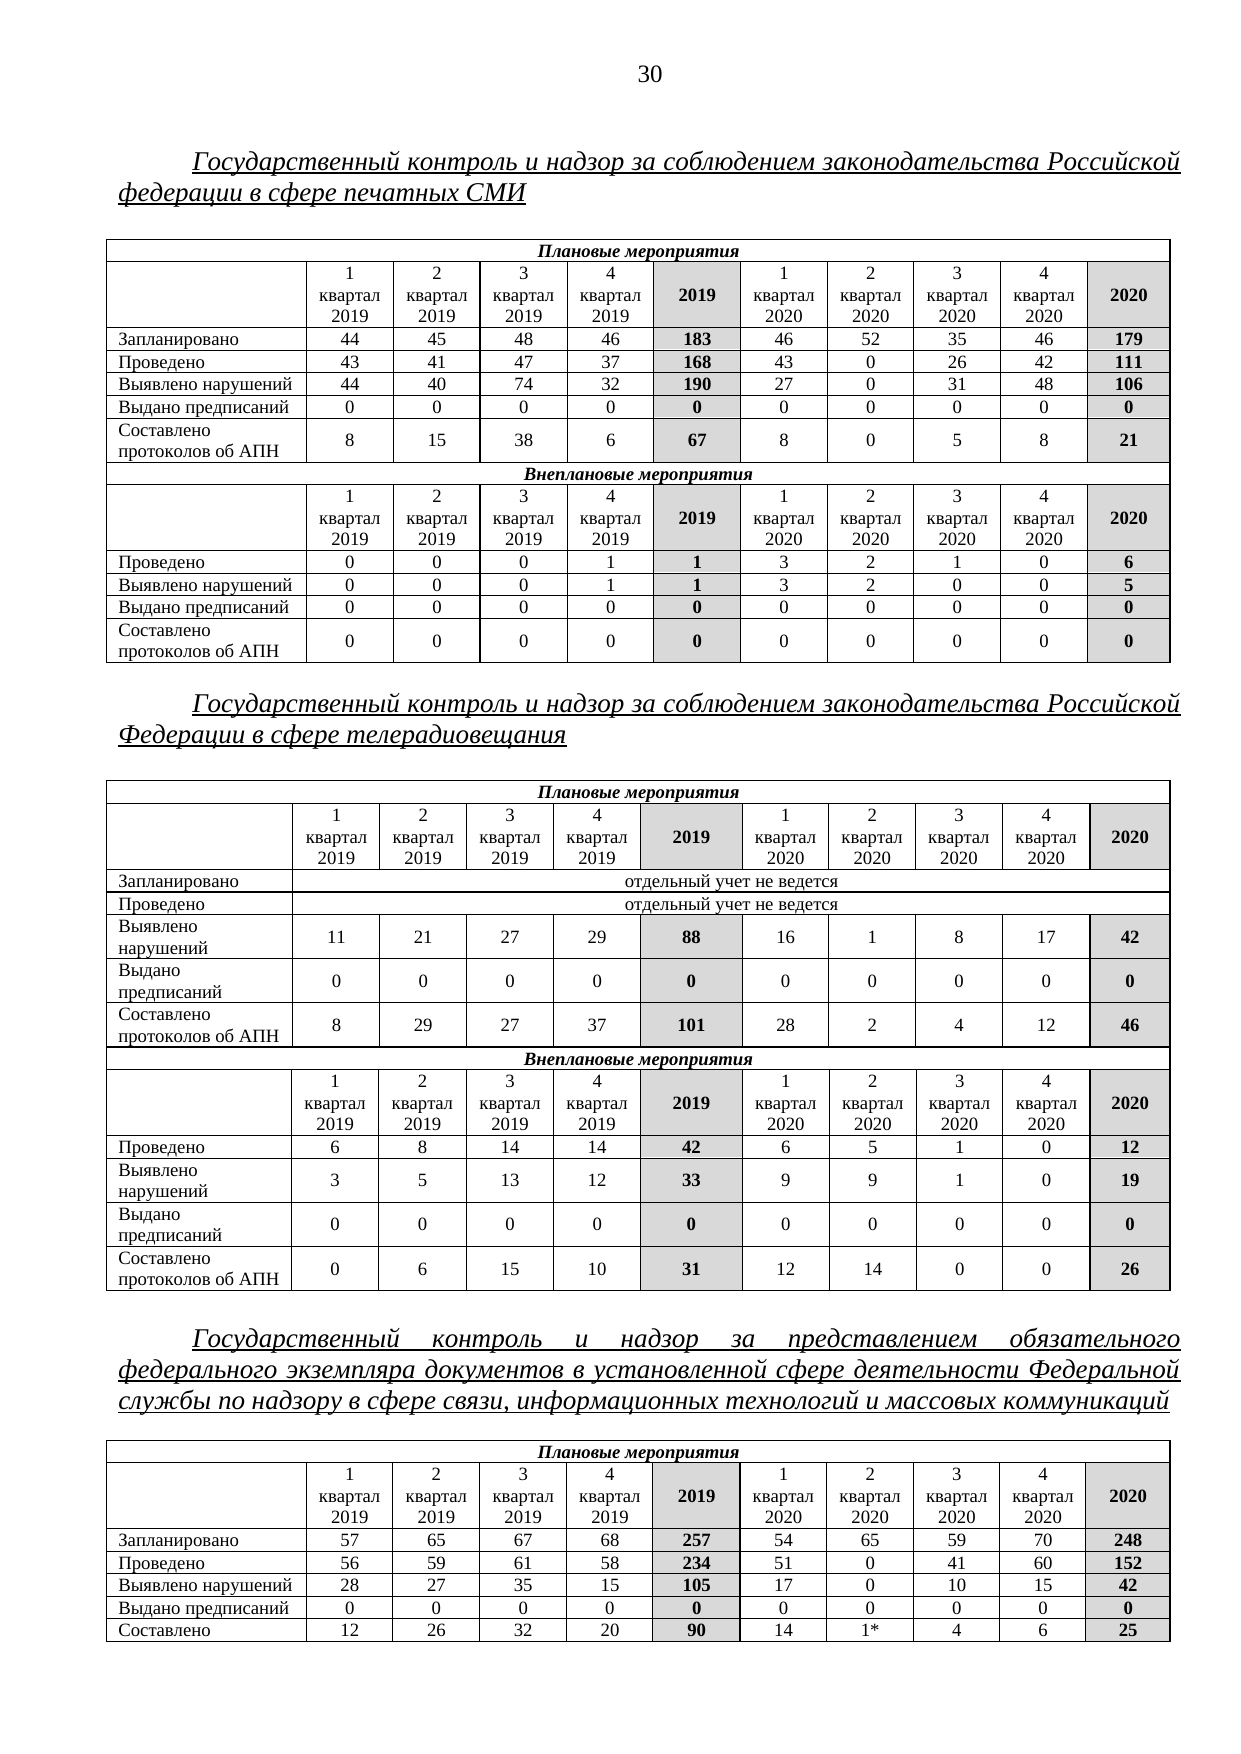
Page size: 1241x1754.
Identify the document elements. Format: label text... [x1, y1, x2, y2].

table_cell 5 [830, 1136, 916, 1157]
table_cell 0 [394, 619, 479, 662]
table_cell 0 [1001, 396, 1087, 417]
table_cell 1 квартал 2019 [307, 262, 393, 327]
table_cell 0 [380, 959, 466, 1002]
table_cell 3 квартал 2019 [481, 262, 567, 327]
table_cell 44 [307, 373, 393, 395]
table_cell 1 [917, 1136, 1002, 1157]
table_cell 0 [741, 396, 827, 417]
table_cell 0 [827, 1574, 913, 1596]
table_cell Проведено [107, 893, 292, 914]
text Государственный контроль и надзор за представлением обязательного федерального экземпляра документов в установленной сфере деятельности Федеральной службы по надзору в сфере связи, информационных технологий и массовых коммуникаций [118, 1382, 1181, 1416]
table_cell 0 [394, 396, 479, 417]
table_cell 0 [394, 596, 479, 618]
table_cell 31 [914, 373, 1000, 395]
table_cell 257 [653, 1529, 739, 1551]
table_cell 4 квартал 2020 [1001, 262, 1087, 327]
table_cell 6 [1088, 551, 1169, 572]
table_cell 59 [914, 1529, 999, 1551]
table_cell 15 [467, 1247, 553, 1290]
table_cell 0 [741, 596, 827, 618]
table_cell 0 [307, 551, 393, 572]
table_cell 0 [641, 959, 742, 1002]
table_cell 42 [641, 1136, 742, 1157]
table_cell 37 [554, 1003, 640, 1046]
table_cell 2 квартал 2020 [828, 485, 913, 550]
table_cell 0 [1003, 1136, 1089, 1157]
table_cell 52 [828, 328, 913, 349]
table_cell 0 [307, 596, 393, 618]
table_cell 1 [568, 551, 653, 572]
table_cell 0 [828, 373, 913, 395]
table_cell 60 [1000, 1552, 1085, 1573]
table_cell 0 [307, 574, 393, 595]
table_cell Запланировано [107, 870, 292, 891]
table_cell 0 [481, 596, 567, 618]
table_cell 0 [1091, 1203, 1169, 1246]
table_cell 0 [828, 351, 913, 372]
table_cell Выявлено нарушений [107, 1574, 306, 1596]
table_cell 12 [1003, 1003, 1089, 1046]
table_cell 3 [292, 1159, 378, 1202]
table_cell 40 [394, 373, 479, 395]
table_cell 10 [554, 1247, 640, 1290]
table_header Плановые мероприятия [107, 781, 1169, 803]
table_cell 234 [653, 1552, 739, 1573]
table_cell 26 [914, 351, 1000, 372]
table_cell 28 [743, 1003, 828, 1046]
table_cell 152 [1086, 1552, 1169, 1573]
table_cell 248 [1086, 1529, 1169, 1551]
table_cell 21 [380, 915, 466, 958]
table_cell 1 квартал 2020 [741, 262, 827, 327]
table_cell 4 квартал 2020 [1003, 804, 1089, 869]
table_cell Проведено [107, 551, 306, 572]
table_cell 17 [1003, 915, 1089, 958]
table_cell 8 [293, 1003, 379, 1046]
table_cell Выдано предписаний [107, 1203, 291, 1246]
table_cell 2020 [1091, 804, 1169, 869]
table_cell 0 [481, 551, 567, 572]
table_cell 4 квартал 2019 [554, 1070, 640, 1135]
table_cell 37 [568, 351, 653, 372]
table_cell 5 [914, 419, 1000, 462]
table_cell 54 [741, 1529, 826, 1551]
table_cell 33 [641, 1159, 742, 1202]
table_cell 1 [829, 915, 915, 958]
table_cell 59 [393, 1552, 479, 1573]
table_cell Составлено протоколов об АПН [107, 619, 306, 662]
table_cell 27 [467, 1003, 553, 1046]
table_cell 10 [914, 1574, 999, 1596]
table_cell [107, 485, 306, 550]
table_cell 48 [481, 328, 567, 349]
table_cell 3 квартал 2019 [467, 1070, 553, 1135]
table_cell 58 [567, 1552, 652, 1573]
table_cell 3 квартал 2019 [467, 804, 553, 869]
table_cell 0 [829, 959, 915, 1002]
table_cell 2020 [1088, 485, 1169, 550]
table_cell 25 [1086, 1619, 1169, 1641]
table_cell 1 квартал 2019 [292, 1070, 378, 1135]
table_cell 51 [741, 1552, 826, 1573]
table_cell 0 [568, 619, 653, 662]
table_cell 8 [379, 1136, 466, 1157]
table_cell 6 [568, 419, 653, 462]
table_cell 8 [916, 915, 1002, 958]
table_cell 1 квартал 2020 [741, 485, 827, 550]
table_cell 4 квартал 2019 [568, 262, 653, 327]
table_cell 3 квартал 2020 [914, 485, 1000, 550]
table_cell 1 [568, 574, 653, 595]
table_cell 13 [467, 1159, 553, 1202]
table_cell 0 [567, 1597, 652, 1618]
table_cell 3 квартал 2019 [481, 485, 567, 550]
table_cell 46 [1001, 328, 1087, 349]
table_cell 11 [293, 915, 379, 958]
table_cell 2 квартал 2019 [380, 804, 466, 869]
table_cell Запланировано [107, 328, 306, 349]
table_cell Выявлено нарушений [107, 1159, 291, 1202]
table_cell 0 [481, 619, 567, 662]
table_cell 0 [292, 1203, 378, 1246]
table_cell 0 [653, 1597, 739, 1618]
table_cell 1 квартал 2020 [743, 804, 828, 869]
table_header Плановые мероприятия [107, 1441, 1169, 1462]
table_cell 0 [307, 1597, 392, 1618]
table_cell 1* [827, 1619, 913, 1641]
table_cell 35 [914, 328, 1000, 349]
table_cell 2 квартал 2019 [393, 1463, 479, 1528]
table_cell 4 квартал 2020 [1000, 1463, 1085, 1528]
table_cell 0 [554, 959, 640, 1002]
table_cell 46 [568, 328, 653, 349]
table_cell 48 [1001, 373, 1087, 395]
table_cell 1 квартал 2020 [743, 1070, 829, 1135]
table_cell 1 квартал 2019 [293, 804, 379, 869]
table_cell 0 [916, 959, 1002, 1002]
table_cell 15 [1000, 1574, 1085, 1596]
table_cell 67 [480, 1529, 566, 1551]
table_cell 1 [654, 574, 740, 595]
table_cell 0 [1001, 551, 1087, 572]
table_cell 0 [1003, 1247, 1089, 1290]
table_cell 2 [828, 551, 913, 572]
table_cell 56 [307, 1552, 392, 1573]
table_cell 2 квартал 2020 [827, 1463, 913, 1528]
table_cell 2 [829, 1003, 915, 1046]
text Государственный контроль и надзор за представлением обязательного федерального экземпляра документов в установленной сфере деятельности Федеральной службы по надзору в сфере связи, информационных технологий и массовых коммуникаций [118, 1322, 1181, 1380]
table_cell 0 [1001, 619, 1087, 662]
table_cell 9 [830, 1159, 916, 1202]
table_cell 1 [917, 1159, 1002, 1202]
table_cell 20 [567, 1619, 652, 1641]
table_cell Внеплановые мероприятия [107, 463, 1169, 484]
table_cell Проведено [107, 1552, 306, 1573]
table_cell Выявлено нарушений [107, 574, 306, 595]
table_cell 27 [467, 915, 553, 958]
table_cell 2 квартал 2020 [828, 262, 913, 327]
table_header Плановые мероприятия [107, 240, 1169, 261]
table_cell Проведено [107, 1136, 291, 1157]
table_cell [107, 1619, 306, 1641]
table_cell 45 [394, 328, 479, 349]
table_cell 29 [554, 915, 640, 958]
table_cell 0 [654, 619, 740, 662]
table_cell 12 [554, 1159, 640, 1202]
table_cell 0 [1003, 959, 1089, 1002]
table_cell 3 квартал 2020 [917, 1070, 1002, 1135]
table_cell 2 квартал 2019 [394, 485, 479, 550]
table_cell 2020 [1088, 262, 1169, 327]
table_cell 0 [914, 596, 1000, 618]
table_cell 0 [554, 1203, 640, 1246]
table_cell 5 [1088, 574, 1169, 595]
table_cell 1 квартал 2020 [741, 1463, 826, 1528]
table_cell отдельный учет не ведется [293, 870, 1169, 891]
table_cell 88 [641, 915, 742, 958]
table_cell Проведено [107, 351, 306, 372]
table_cell 14 [554, 1136, 640, 1157]
table_cell 0 [379, 1203, 466, 1246]
table_cell 0 [1001, 596, 1087, 618]
table_cell 6 [743, 1136, 829, 1157]
table_cell 2 [828, 574, 913, 595]
table_cell 4 квартал 2020 [1003, 1070, 1089, 1135]
table_cell 2 квартал 2019 [394, 262, 479, 327]
table_cell 46 [741, 328, 827, 349]
table_cell 0 [1001, 574, 1087, 595]
table_cell 90 [653, 1619, 739, 1641]
table_cell 179 [1088, 328, 1169, 349]
table_cell Запланировано [107, 1529, 306, 1551]
table_cell 2019 [653, 1463, 739, 1528]
table_cell 0 [394, 551, 479, 572]
table_cell 0 [1088, 396, 1169, 417]
table_cell 35 [480, 1574, 566, 1596]
table_cell 111 [1088, 351, 1169, 372]
table_cell 183 [654, 328, 740, 349]
table_cell 4 [916, 1003, 1002, 1046]
table_cell 42 [1001, 351, 1087, 372]
table_cell [107, 262, 306, 327]
table_cell 1 квартал 2019 [307, 485, 393, 550]
table_cell 2020 [1086, 1463, 1169, 1528]
table_cell 41 [394, 351, 479, 372]
table_cell 4 квартал 2019 [567, 1463, 652, 1528]
table_cell 190 [654, 373, 740, 395]
table_cell 0 [828, 596, 913, 618]
table_cell 5 [379, 1159, 466, 1202]
table_cell 0 [641, 1203, 742, 1246]
table_cell 1 [654, 551, 740, 572]
table_cell 0 [307, 396, 393, 417]
table_cell 26 [393, 1619, 479, 1641]
table_cell 0 [828, 619, 913, 662]
table_cell Выдано предписаний [107, 959, 292, 1002]
table_cell 26 [1091, 1247, 1169, 1290]
table_cell 27 [741, 373, 827, 395]
text Государственный контроль и надзор за соблюдением законодательства Российской федерации в сфере печатных СМИ [118, 145, 1181, 207]
table_cell 0 [654, 596, 740, 618]
table_cell 0 [394, 574, 479, 595]
table_cell 0 [480, 1597, 566, 1618]
table_cell 38 [481, 419, 567, 462]
table_cell 2 квартал 2020 [829, 804, 915, 869]
table_cell 6 [379, 1247, 466, 1290]
table_cell 0 [917, 1203, 1002, 1246]
table_cell 0 [914, 1597, 999, 1618]
table_cell 0 [467, 1203, 553, 1246]
table_cell 19 [1091, 1159, 1169, 1202]
table_cell 0 [827, 1597, 913, 1618]
table_cell 47 [481, 351, 567, 372]
table_cell Выявлено нарушений [107, 915, 292, 958]
table_cell 8 [741, 419, 827, 462]
table_cell 14 [830, 1247, 916, 1290]
table_cell Составлено протоколов об АПН [107, 1247, 291, 1290]
table_cell 0 [1088, 619, 1169, 662]
table_cell 0 [1088, 596, 1169, 618]
table_cell 42 [1091, 915, 1169, 958]
table_cell 8 [307, 419, 393, 462]
table_cell 9 [743, 1159, 829, 1202]
table_cell 0 [481, 574, 567, 595]
table_cell 43 [741, 351, 827, 372]
table_cell Внеплановые мероприятия [107, 1048, 1169, 1069]
table_cell 4 квартал 2020 [1001, 485, 1087, 550]
table_cell 0 [568, 596, 653, 618]
table_cell 168 [654, 351, 740, 372]
table_cell 42 [1086, 1574, 1169, 1596]
table_cell 0 [1003, 1159, 1089, 1202]
table_cell Составлено протоколов об АПН [107, 419, 306, 462]
table_cell 0 [917, 1247, 1002, 1290]
table_cell 41 [914, 1552, 999, 1573]
table_cell 0 [1000, 1597, 1085, 1618]
table_cell 3 квартал 2019 [480, 1463, 566, 1528]
table_cell Выдано предписаний [107, 596, 306, 618]
table_cell 0 [743, 959, 828, 1002]
table_cell 0 [568, 396, 653, 417]
table_cell 0 [828, 419, 913, 462]
table_cell 14 [741, 1619, 826, 1641]
table_cell 67 [654, 419, 740, 462]
table_cell [107, 1070, 291, 1135]
table_cell 8 [1001, 419, 1087, 462]
table_cell 16 [743, 915, 828, 958]
table_cell 0 [292, 1247, 378, 1290]
table_cell 0 [741, 1597, 826, 1618]
table_cell 3 квартал 2020 [914, 262, 1000, 327]
table_cell 46 [1091, 1003, 1169, 1046]
table_cell 70 [1000, 1529, 1085, 1551]
table_cell Выявлено нарушений [107, 373, 306, 395]
text Государственный контроль и надзор за соблюдением законодательства Российской Федерации в сфере телерадиовещания [118, 687, 1181, 749]
table_cell 61 [480, 1552, 566, 1573]
table_cell 65 [393, 1529, 479, 1551]
table_cell 1 квартал 2019 [307, 1463, 392, 1528]
table_cell 0 [827, 1552, 913, 1573]
table_cell 12 [743, 1247, 829, 1290]
table_cell 0 [307, 619, 393, 662]
table_cell 106 [1088, 373, 1169, 395]
table_cell [107, 804, 292, 869]
table_cell 44 [307, 328, 393, 349]
table_cell 3 квартал 2020 [914, 1463, 999, 1528]
table_cell 3 квартал 2020 [916, 804, 1002, 869]
table_cell 0 [293, 959, 379, 1002]
table_cell 0 [830, 1203, 916, 1246]
table_cell 3 [741, 574, 827, 595]
table_cell 65 [827, 1529, 913, 1551]
table_cell 4 квартал 2019 [554, 804, 640, 869]
table_cell 0 [481, 396, 567, 417]
table_cell Выдано предписаний [107, 396, 306, 417]
table_cell 32 [480, 1619, 566, 1641]
table_cell 0 [1003, 1203, 1089, 1246]
table_cell 57 [307, 1529, 392, 1551]
table_cell 0 [914, 574, 1000, 595]
table_cell 17 [741, 1574, 826, 1596]
table_cell 2 квартал 2020 [830, 1070, 916, 1135]
table_cell Составлено протоколов об АПН [107, 1003, 292, 1046]
table_cell 0 [393, 1597, 479, 1618]
table_cell 0 [467, 959, 553, 1002]
table_cell 27 [393, 1574, 479, 1596]
table_cell отдельный учет не ведется [293, 893, 1169, 914]
table_cell 12 [307, 1619, 392, 1641]
table_cell 2 квартал 2019 [379, 1070, 466, 1135]
table_cell 15 [567, 1574, 652, 1596]
table_cell 0 [1086, 1597, 1169, 1618]
table_cell 0 [914, 396, 1000, 417]
table_cell 21 [1088, 419, 1169, 462]
table_cell [107, 1463, 306, 1528]
table_cell 0 [743, 1203, 829, 1246]
table_cell 74 [481, 373, 567, 395]
table_cell 4 [914, 1619, 999, 1641]
table_cell 15 [394, 419, 479, 462]
table_cell 101 [641, 1003, 742, 1046]
table_cell 28 [307, 1574, 392, 1596]
table_cell 68 [567, 1529, 652, 1551]
table_cell 43 [307, 351, 393, 372]
table_cell 2019 [654, 485, 740, 550]
table_cell 0 [828, 396, 913, 417]
table_cell 2019 [654, 262, 740, 327]
table_cell 1 [914, 551, 1000, 572]
table_cell 2020 [1091, 1070, 1169, 1135]
table_cell 2019 [641, 804, 742, 869]
table_cell 2019 [641, 1070, 742, 1135]
table_cell 14 [467, 1136, 553, 1157]
table_cell 0 [1091, 959, 1169, 1002]
table_cell 29 [380, 1003, 466, 1046]
table_cell 105 [653, 1574, 739, 1596]
table_cell 0 [654, 396, 740, 417]
table_cell 0 [914, 619, 1000, 662]
table_cell 31 [641, 1247, 742, 1290]
table_cell 3 [741, 551, 827, 572]
table_cell 6 [292, 1136, 378, 1157]
table_cell 4 квартал 2019 [568, 485, 653, 550]
table_cell 6 [1000, 1619, 1085, 1641]
table_cell Выдано предписаний [107, 1597, 306, 1618]
table_cell 0 [741, 619, 827, 662]
table_cell 32 [568, 373, 653, 395]
table_cell 12 [1091, 1136, 1169, 1157]
